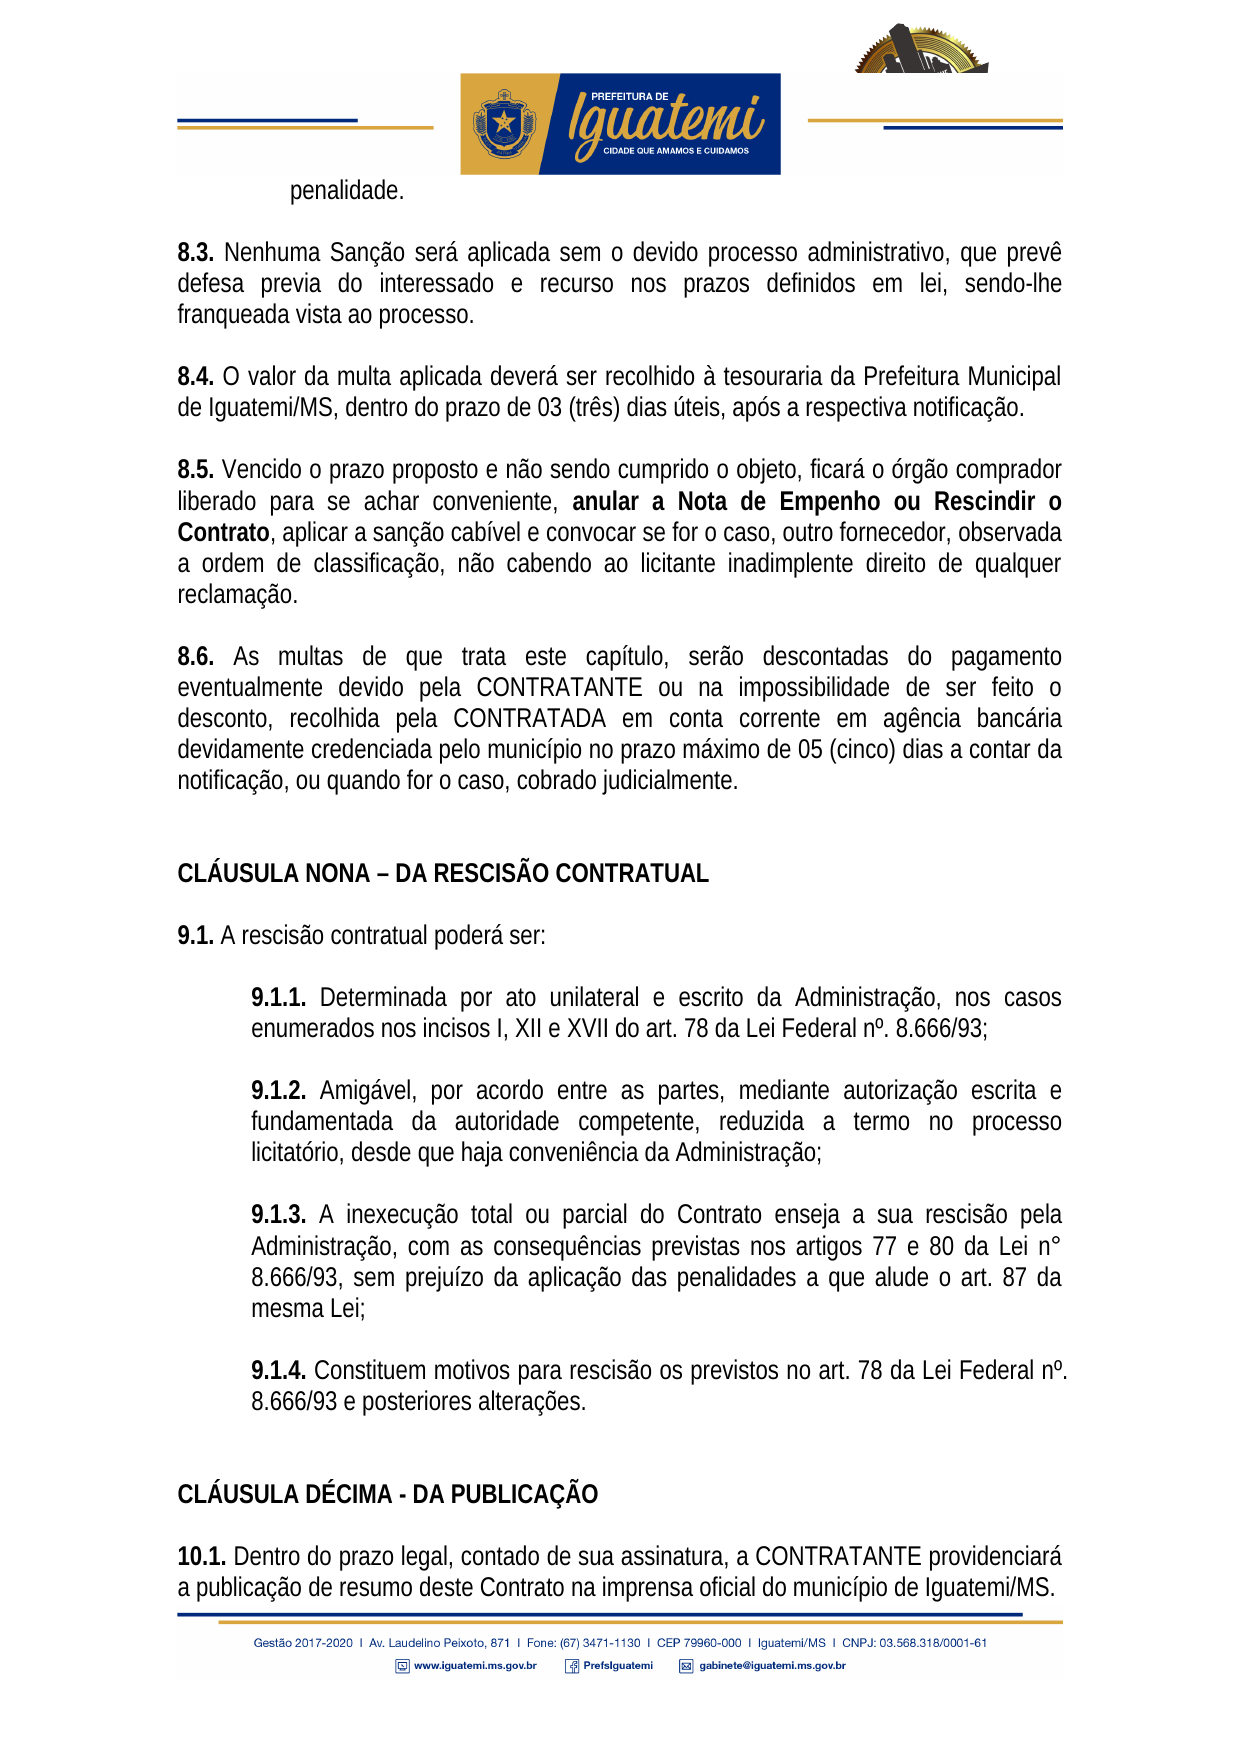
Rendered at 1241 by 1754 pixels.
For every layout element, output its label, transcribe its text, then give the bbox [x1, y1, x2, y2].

text 9.1.1. Determinada por ato unilateral e escrito da Administração, nos casos enumerados nos incisos I, XII e XVII do art. 78 da Lei Federal nº. 8.666/93; [251, 981, 1063, 1043]
picture [177, 1606, 1063, 1681]
text 9.1.4. Constituem motivos para rescisão os previstos no art. 78 da Lei Federal nº. 8.666/93 e posteriores alterações. [251, 1354, 1070, 1416]
text CLÁUSULA DÉCIMA - DA PUBLICAÇÃO [177, 1478, 1127, 1509]
text 9.1.2. Amigável, por acordo entre as partes, mediante autorização escrita e fundamentada da autoridade competente, reduzida a termo no processo licitatório, desde que haja conveniência da Administração; [251, 1074, 1063, 1168]
text 8.4. O valor da multa aplicada deverá ser recolhido à tesouraria da Prefeitura Municipal de Iguatemi/MS, dentro do prazo de 03 (três) dias úteis, após a respectiva notificação. [177, 361, 1063, 423]
picture [177, 0, 1063, 175]
text 8.5. Vencido o prazo proposto e não sendo cumprido o objeto, ficará o órgão comprador liberado para se achar conveniente, anular a Nota de Empenho ou Rescindir o Contrato, aplicar a sanção cabível e convocar se for o caso, outro fornecedor, observada a ordem de classificação, não cabendo ao licitante inadimplente direito de qualquer reclamação. [177, 454, 1063, 609]
text 10.1. Dentro do prazo legal, contado de sua assinatura, a CONTRATANTE providenciará a publicação de resumo deste Contrato na imprensa oficial do município de Iguatemi/MS. [177, 1540, 1063, 1602]
text 8.3. Nenhuma Sanção será aplicada sem o devido processo administrativo, que prevê defesa previa do interessado e recurso nos prazos definidos em lei, sendo-lhe franqueada vista ao processo. [177, 236, 1063, 329]
text 9.1. A rescisão contratual poderá ser: [177, 919, 1063, 950]
text 8.6. As multas de que trata este capítulo, serão descontadas do pagamento eventualmente devido pela CONTRATANTE ou na impossibilidade de ser feito o desconto, recolhida pela CONTRATADA em conta corrente em agência bancária devidamente credenciada pelo município no prazo máximo de 05 (cinco) dias a contar da notificação, ou quando for o caso, cobrado judicialmente. [177, 640, 1063, 795]
text CLÁUSULA NONA – DA RESCISÃO CONTRATUAL [177, 857, 1127, 888]
text 9.1.3. A inexecução total ou parcial do Contrato enseja a sua rescisão pela Administração, com as consequências previstas nos artigos 77 e 80 da Lei n° 8.666/93, sem prejuízo da aplicação das penalidades a que alude o art. 87 da mesma Lei; [251, 1199, 1063, 1323]
